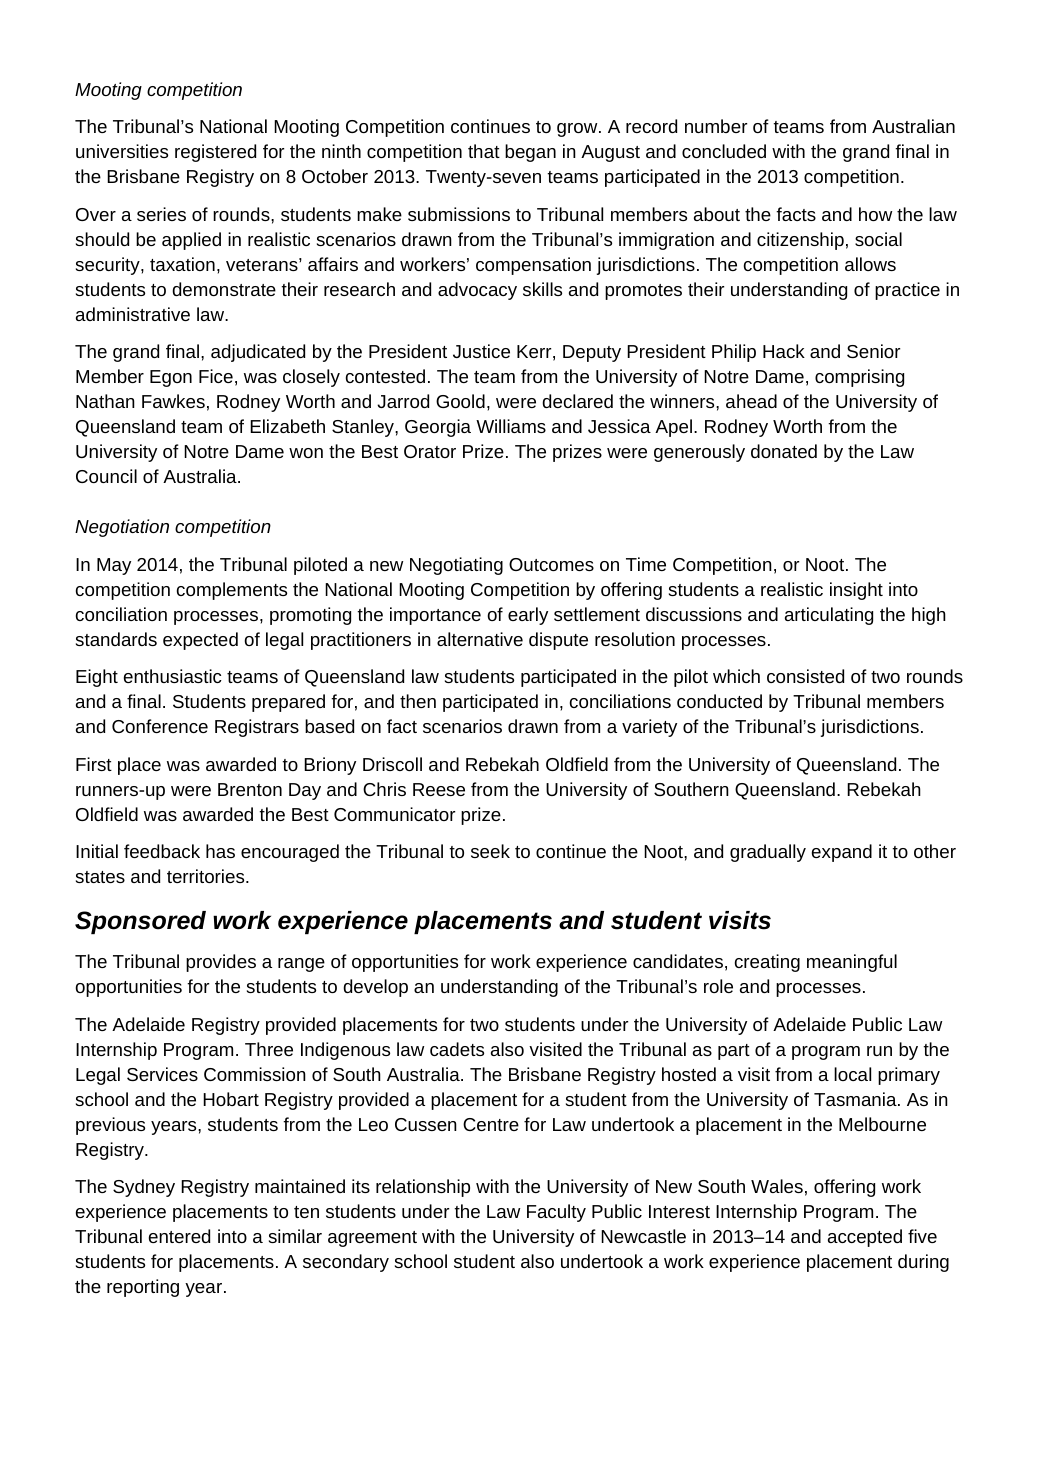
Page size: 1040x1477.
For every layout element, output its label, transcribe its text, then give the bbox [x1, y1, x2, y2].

text Initial feedback has encouraged the Tribunal to seek to continue the Noot, and gradually expand it to other states and territories. [75, 837, 964, 887]
text The Adelaide Registry provided placements for two students under the University of Adelaide Public Law Internship Program. Three Indigenous law cadets also visited the Tribunal as part of a program run by the Legal Services Commission of South Australia. The Brisbane Registry hosted a visit from a local primary school and the Hobart Registry provided a placement for a student from the University of Tasmania. As in previous years, students from the Leo Cussen Centre for Law undertook a placement in the Melbourne Registry. [75, 1010, 964, 1160]
subtitle Sponsored work experience placements and student visits [75, 906, 964, 935]
text The Sydney Registry maintained its relationship with the University of New South Wales, offering work experience placements to ten students under the Law Faculty Public Interest Internship Program. The Tribunal entered into a similar agreement with the University of Newcastle in 2013–14 and accepted five students for placements. A secondary school student also undertook a work experience placement during the reporting year. [75, 1172, 964, 1297]
subtitle Mooting competition [75, 75, 964, 100]
subtitle Negotiation competition [75, 512, 964, 537]
text First place was awarded to Briony Driscoll and Rebekah Oldfield from the University of Queensland. The runners-up were Brenton Day and Chris Reese from the University of Southern Queensland. Rebekah Oldfield was awarded the Best Communicator prize. [75, 750, 964, 825]
text In May 2014, the Tribunal piloted a new Negotiating Outcomes on Time Competition, or Noot. The competition complements the National Mooting Competition by offering students a realistic insight into conciliation processes, promoting the importance of early settlement discussions and articulating the high standards expected of legal practitioners in alternative dispute resolution processes. [75, 550, 964, 650]
text The grand final, adjudicated by the President Justice Kerr, Deputy President Philip Hack and Senior Member Egon Fice, was closely contested. The team from the University of Notre Dame, comprising Nathan Fawkes, Rodney Worth and Jarrod Goold, were declared the winners, ahead of the University of Queensland team of Elizabeth Stanley, Georgia Williams and Jessica Apel. Rodney Worth from the University of Notre Dame won the Best Orator Prize. The prizes were generously donated by the Law Council of Australia. [75, 337, 964, 487]
text The Tribunal’s National Mooting Competition continues to grow. A record number of teams from Australian universities registered for the ninth competition that began in August and concluded with the grand final in the Brisbane Registry on 8 October 2013. Twenty-seven teams participated in the 2013 competition. [75, 112, 964, 187]
text Eight enthusiastic teams of Queensland law students participated in the pilot which consisted of two rounds and a final. Students prepared for, and then participated in, conciliations conducted by Tribunal members and Conference Registrars based on fact scenarios drawn from a variety of the Tribunal’s jurisdictions. [75, 662, 964, 737]
text The Tribunal provides a range of opportunities for work experience candidates, creating meaningful opportunities for the students to develop an understanding of the Tribunal’s role and processes. [75, 947, 964, 997]
text Over a series of rounds, students make submissions to Tribunal members about the facts and how the law should be applied in realistic scenarios drawn from the Tribunal’s immigration and citizenship, social security, taxation, veterans’ affairs and workers’ compensation jurisdictions. The competition allows students to demonstrate their research and advocacy skills and promotes their understanding of practice in administrative law. [75, 200, 964, 325]
